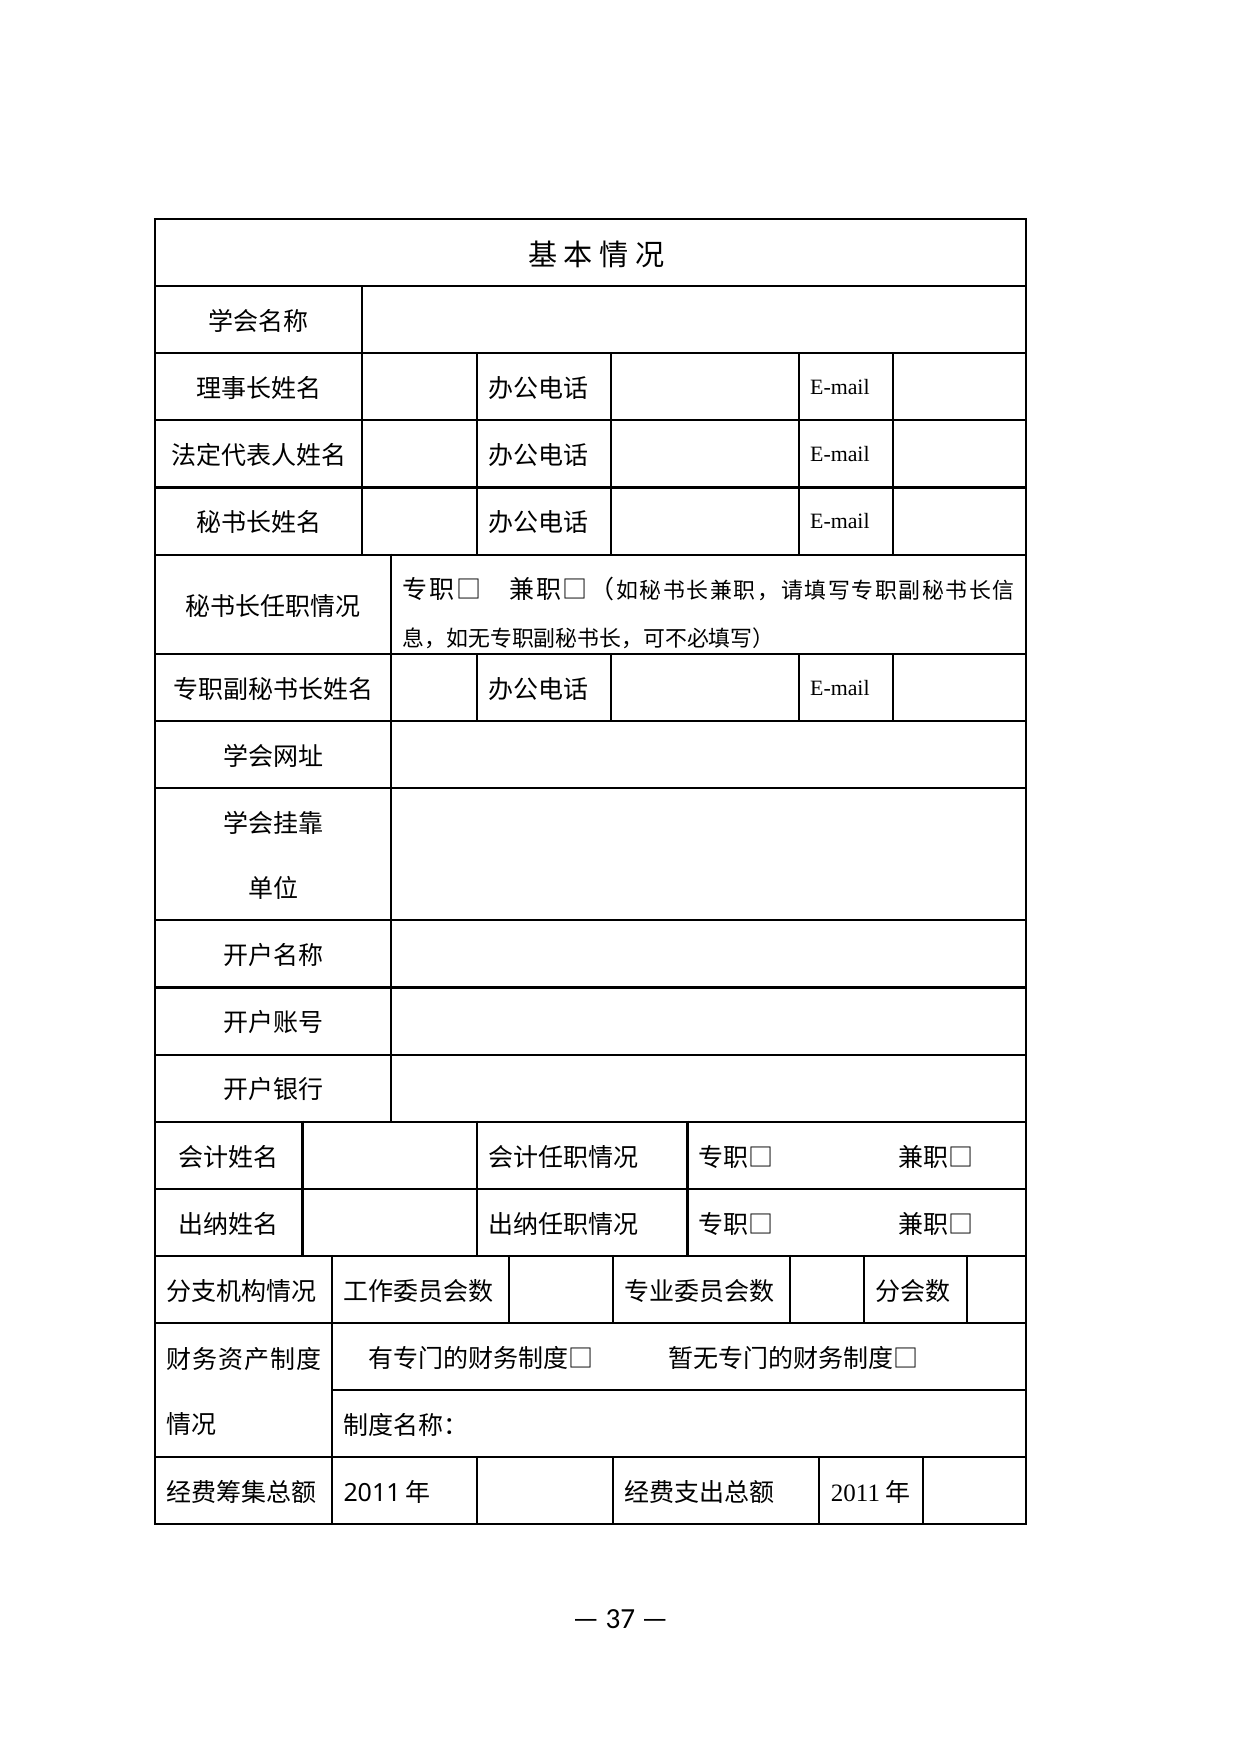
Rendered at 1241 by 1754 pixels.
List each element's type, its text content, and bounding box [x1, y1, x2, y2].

table_cell 秘书长任职情况 [156, 556, 390, 653]
table_cell 制度名称： [333, 1391, 1025, 1456]
table_cell 学会网址 [156, 722, 390, 787]
table_cell 专业委员会数 [614, 1257, 789, 1322]
table_cell 出纳任职情况 [478, 1190, 686, 1255]
table_cell 分支机构情况 [156, 1257, 331, 1322]
table_cell [612, 489, 798, 553]
table_cell [392, 722, 1025, 787]
table_cell [791, 1257, 863, 1322]
table_cell 分会数 [865, 1257, 966, 1322]
table_cell [478, 1458, 612, 1523]
table_cell [612, 421, 798, 486]
table_cell [392, 921, 1025, 986]
table_cell [894, 655, 1025, 720]
table_cell E-mail [800, 354, 892, 419]
table_cell 经费筹集总额 （万元） [156, 1458, 331, 1523]
table_cell 法定代表人姓名 [156, 421, 361, 486]
table_cell 会计任职情况 [478, 1123, 686, 1188]
table_cell [894, 421, 1025, 486]
table_cell 学会挂靠 单位 [156, 789, 390, 919]
table_cell [392, 655, 476, 720]
table_cell 办公电话 [478, 489, 610, 553]
table_cell [363, 287, 1025, 352]
table_cell 开户名称 [156, 921, 390, 986]
table_cell 学会名称 [156, 287, 361, 352]
table_cell [304, 1123, 476, 1188]
table_cell [924, 1458, 1025, 1523]
table_cell 专职□ 兼职□ [689, 1190, 1025, 1255]
table_cell [363, 489, 476, 553]
table_cell 专职副秘书长姓名 [156, 655, 390, 720]
table_cell [392, 989, 1025, 1053]
table_cell [363, 354, 476, 419]
table_cell [894, 489, 1025, 553]
table_cell 有专门的财务制度□ 暂无专门的财务制度□ [333, 1324, 1025, 1389]
table_cell 2011年 [333, 1458, 476, 1523]
table_cell [392, 1056, 1025, 1121]
table_cell 秘书长姓名 [156, 489, 361, 553]
table_cell [968, 1257, 1025, 1322]
table_cell 经费支出总额 （万元） [614, 1458, 818, 1523]
table_header 基 本 情 况 [156, 220, 1025, 285]
table_cell 会计姓名 [156, 1123, 301, 1188]
table_cell 出纳姓名 [156, 1190, 301, 1255]
table_cell 办公电话 [478, 421, 610, 486]
table_cell 财务资产制度情况 [156, 1324, 331, 1456]
table_cell [304, 1190, 476, 1255]
table_cell [392, 789, 1025, 919]
table_cell [363, 421, 476, 486]
table_cell [612, 655, 798, 720]
table_cell 工作委员会数 [333, 1257, 508, 1322]
table_cell 专职□ 兼职□ [689, 1123, 1025, 1188]
table_cell 办公电话 [478, 354, 610, 419]
table_cell 开户银行 [156, 1056, 390, 1121]
table_cell 办公电话 [478, 655, 610, 720]
table_cell [612, 354, 798, 419]
table_cell [894, 354, 1025, 419]
table_cell 专职□ 兼职□（如秘书长兼职，请填写专职副秘书长信息，如无专职副秘书长，可不必填写） [392, 556, 1025, 653]
table_cell E-mail [800, 421, 892, 486]
table_cell 开户账号 [156, 989, 390, 1053]
table_cell E-mail [800, 655, 892, 720]
table_cell 2011年 [820, 1458, 922, 1523]
table_cell 理事长姓名 [156, 354, 361, 419]
table_cell [510, 1257, 612, 1322]
table_cell E-mail [800, 489, 892, 553]
